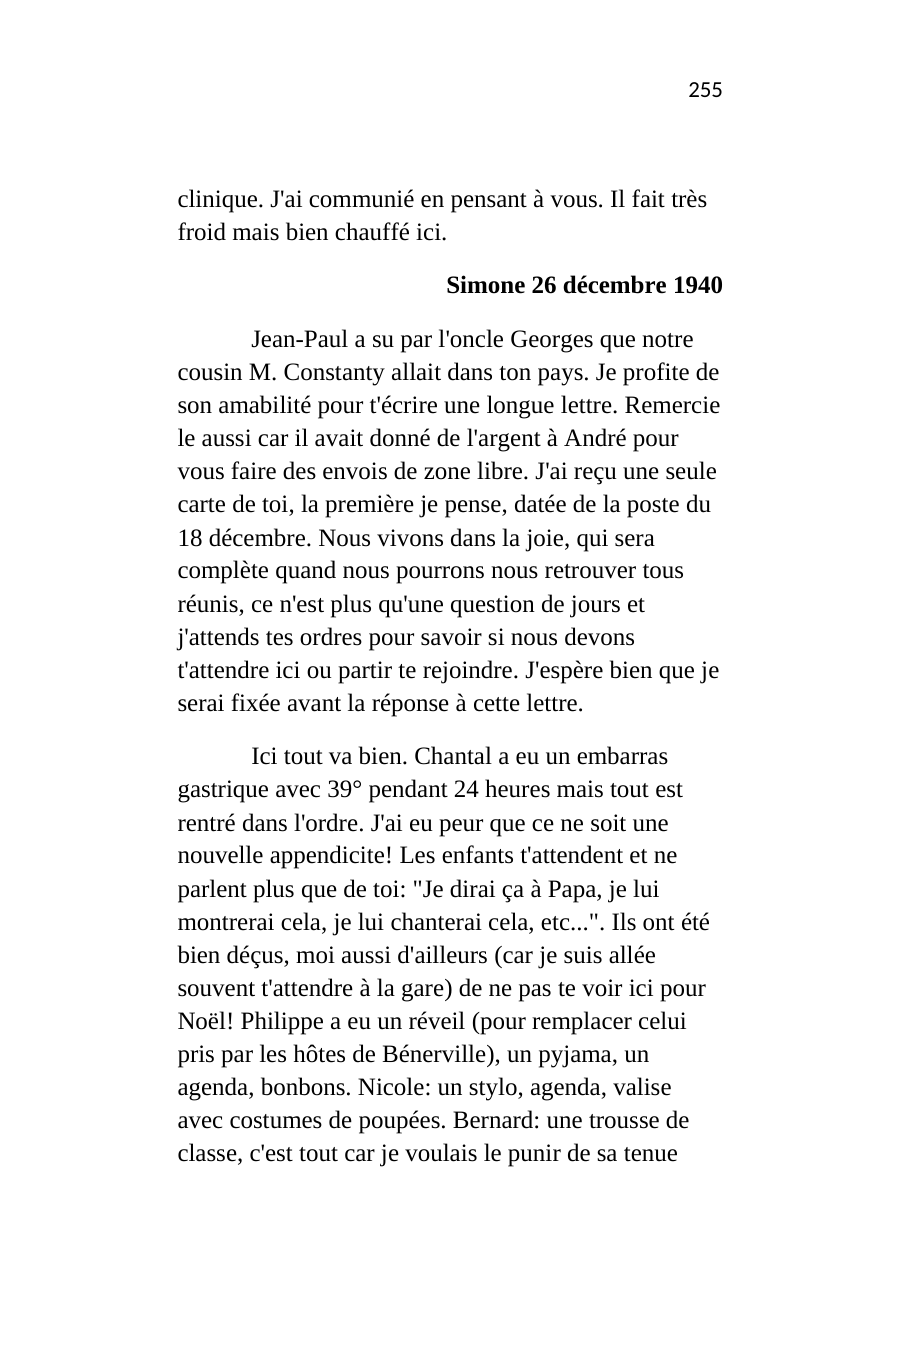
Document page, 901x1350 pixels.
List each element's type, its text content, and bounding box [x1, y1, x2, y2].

text Jean-Paul a su par l'oncle Georges que notre cousin M. Constanty allait dans ton pays. Je profite de son amabilité pour t'écrire une longue lettre. Remercie le aussi car il avait donné de l'argent à André pour vous faire des envois de zone libre. J'ai reçu une seule carte de toi, la première je pense, datée de la poste du 18 décembre. Nous vivons dans la joie, qui sera complète quand nous pourrons nous retrouver tous réunis, ce n'est plus qu'une question de jours et j'attends tes ordres pour savoir si nous devons t'attendre ici ou partir te rejoindre. J'espère bien que je serai fixée avant la réponse à cette lettre. [177, 324, 723, 716]
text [177, 742, 723, 1167]
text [177, 184, 723, 246]
text Simone 26 décembre 1940 [177, 271, 723, 299]
